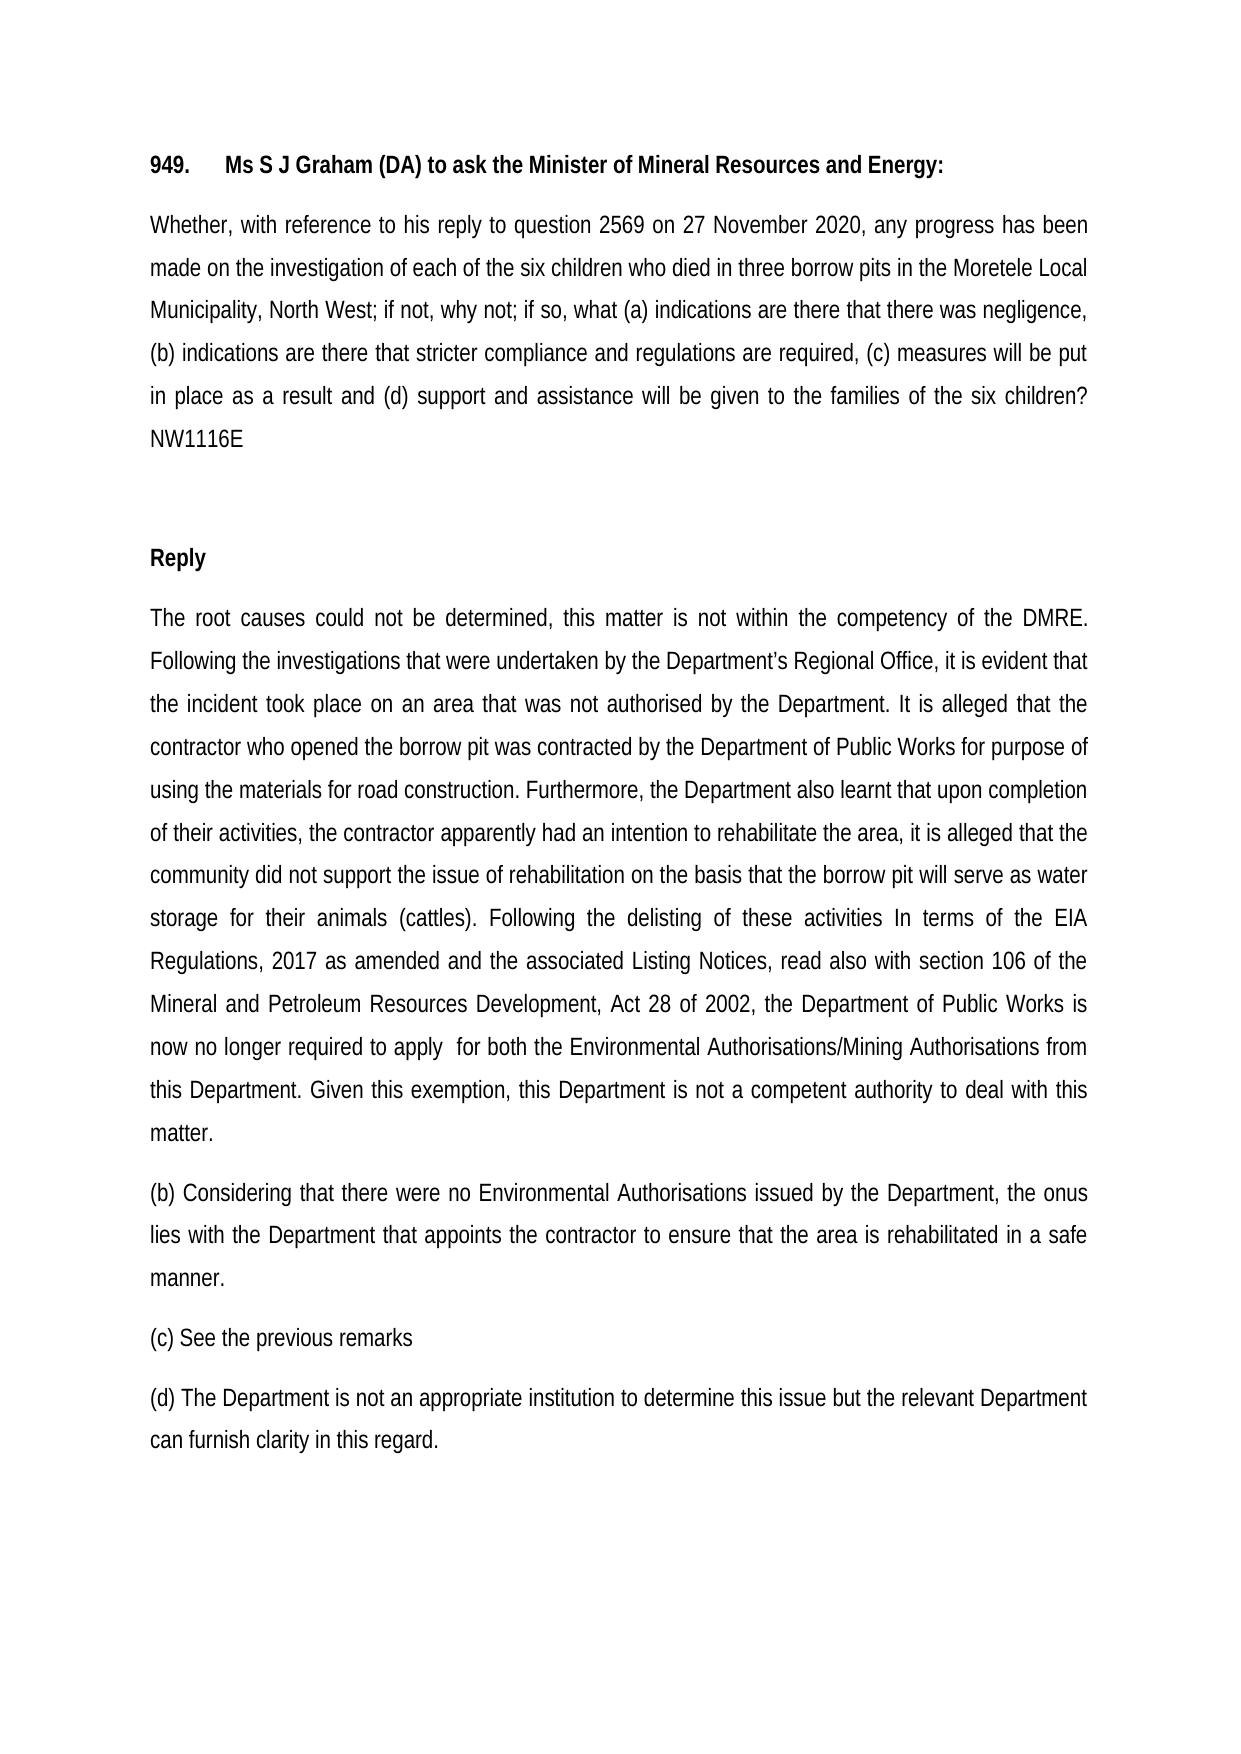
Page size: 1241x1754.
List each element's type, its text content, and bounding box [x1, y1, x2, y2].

text (b) Considering that there were no Environmental Authorisations issued by the Department, the onus lies with the Department that appoints the contractor to ensure that the area is rehabilitated in a safe manner. [150, 1177, 1090, 1292]
text (d) The Department is not an appropriate institution to determine this issue but the relevant Department can furnish clarity in this regard. [150, 1382, 1090, 1454]
text 949. Ms S J Graham (DA) to ask the Minister of Mineral Resources and Energy: [150, 150, 1090, 179]
text (c) See the previous remarks [150, 1323, 1090, 1352]
text Reply [150, 543, 1090, 572]
text The root causes could not be determined, this matter is not within the competency of the DMRE. Following the investigations that were undertaken by the Department’s Regional Office, it is evident that the incident took place on an area that was not authorised by the Department. It is alleged that the contractor who opened the borrow pit was contracted by the Department of Public Works for purpose of using the materials for road construction. Furthermore, the Department also learnt that upon completion of their activities, the contractor apparently had an intention to rehabilitate the area, it is alleged that the community did not support the issue of rehabilitation on the basis that the borrow pit will serve as water storage for their animals (cattles). Following the delisting of these activities In terms of the EIA Regulations, 2017 as amended and the associated Listing Notices, read also with section 106 of the Mineral and Petroleum Resources Development, Act 28 of 2002, the Department of Public Works is now no longer required to apply for both the Environmental Authorisations/Mining Authorisations from this Department. Given this exemption, this Department is not a competent authority to deal with this matter. [150, 603, 1090, 1147]
text Whether, with reference to his reply to question 2569 on 27 November 2020, any progress has been made on the investigation of each of the six children who died in three borrow pits in the Moretele Local Municipality, North West; if not, why not; if so, what (a) indications are there that there was negligence, (b) indications are there that stricter compliance and regulations are required, (c) measures will be put in place as a result and (d) support and assistance will be given to the families of the six children? NW1116E [150, 209, 1090, 453]
